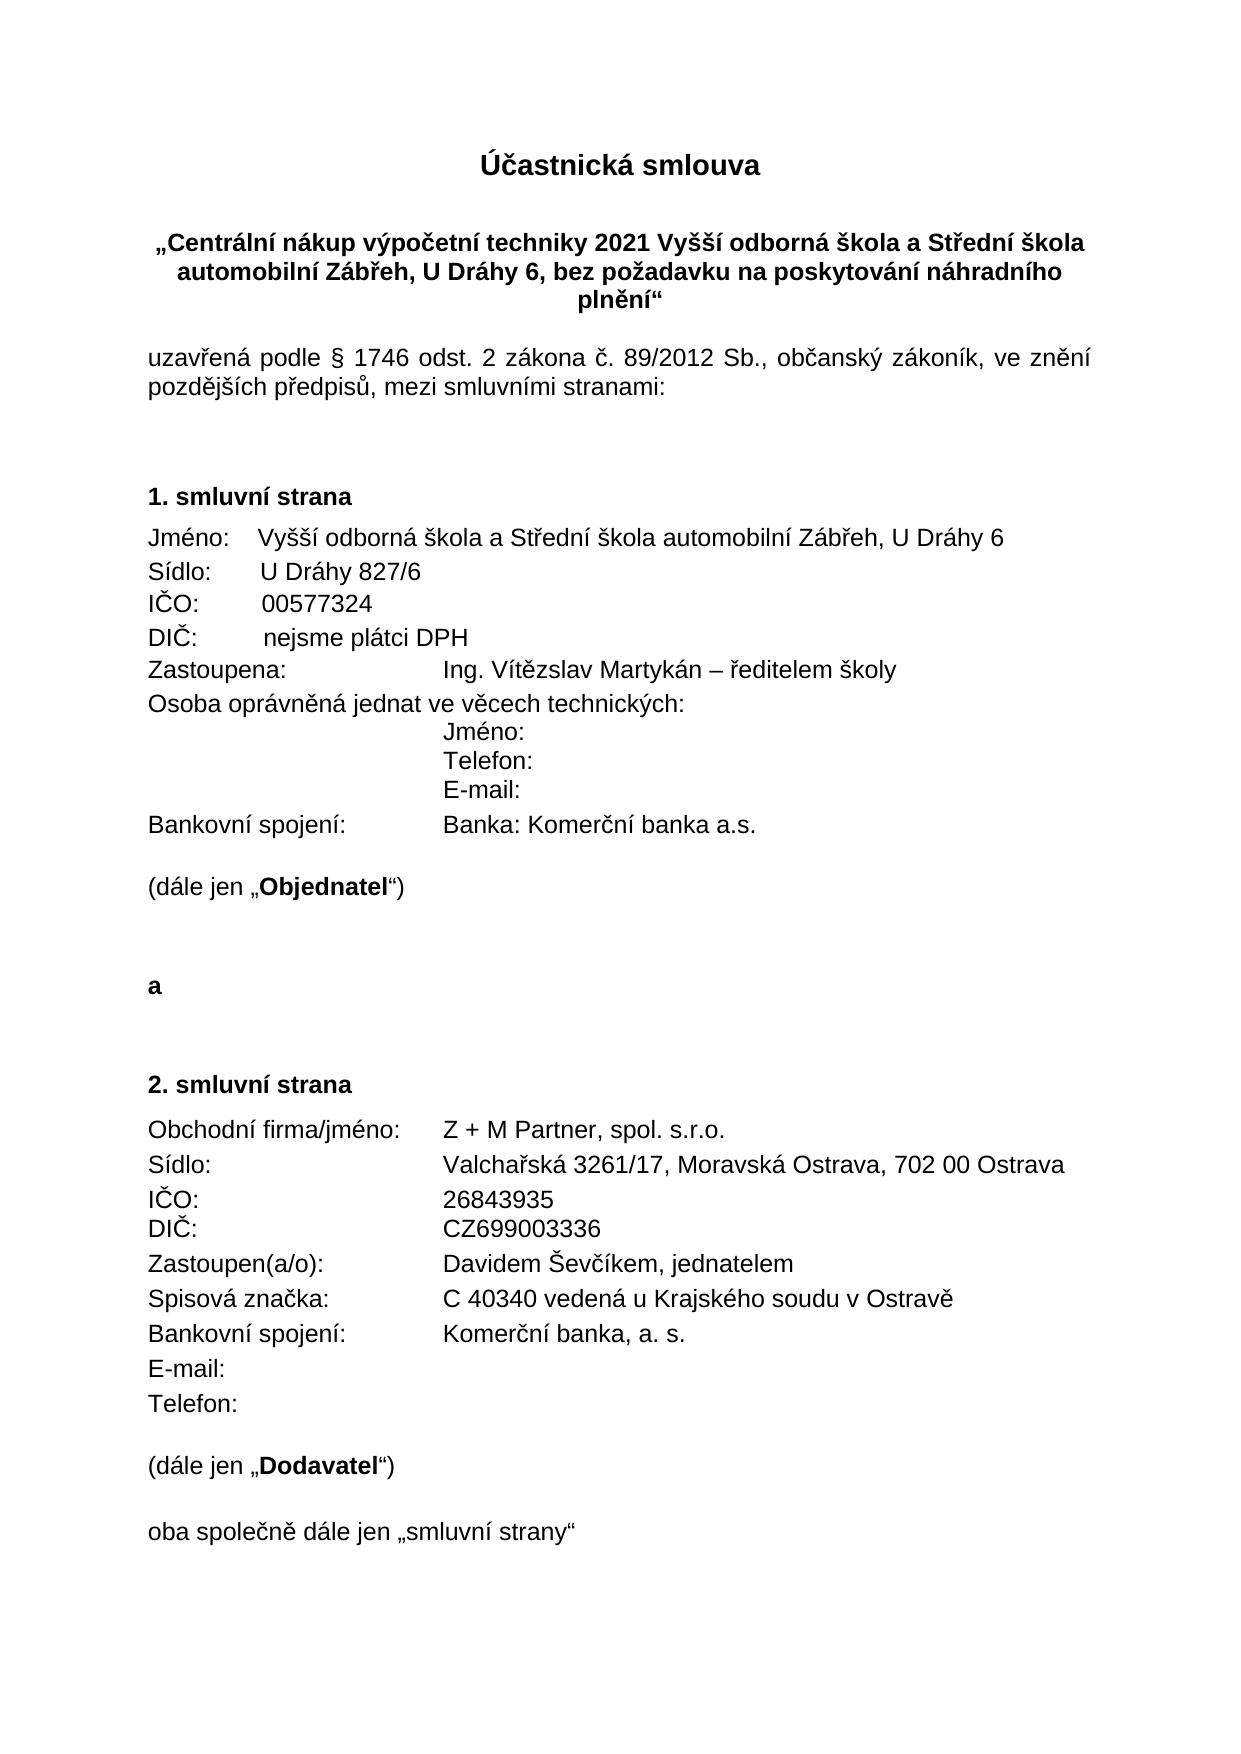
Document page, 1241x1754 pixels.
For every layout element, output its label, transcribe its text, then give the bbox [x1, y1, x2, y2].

text DIČ: CZ699003336 [148, 1214, 1093, 1243]
text Telefon: [148, 1389, 1093, 1418]
text E-mail: [443, 775, 1093, 803]
text Účastnická smlouva [148, 148, 1093, 181]
text Sídlo: U Dráhy 827/6 [148, 556, 1093, 585]
text Jméno: [443, 717, 1093, 746]
text 2. smluvní strana [148, 1070, 1093, 1098]
text (dále jen „Dodavatel“) [148, 1451, 1093, 1479]
text Telefon: [443, 746, 1093, 775]
text Zastoupen(a/o): Davidem Ševčíkem, jednatelem [148, 1249, 1093, 1278]
text E-mail: [148, 1354, 1093, 1383]
text DIČ: nejsme plátci DPH [148, 622, 1093, 651]
text Zastoupena: Ing. Vítězslav Martykán – ředitelem školy [148, 656, 1093, 684]
text Sídlo: Valchařská 3261/17, Moravská Ostrava, 702 00 Ostrava [148, 1150, 1093, 1179]
text a [148, 971, 1093, 999]
text oba společně dále jen „smluvní strany“ [148, 1517, 1093, 1546]
text (dále jen „Objednatel“) [148, 872, 1093, 900]
text IČO: 26843935 [148, 1185, 1093, 1214]
text „Centrální nákup výpočetní techniky 2021 Vyšší odborná škola a Střední škola automobilní Zábřeh, U Dráhy 6, bez požadavku na poskytování náhradního plnění“ [148, 228, 1093, 314]
text Bankovní spojení: Komerční banka, a. s. [148, 1319, 1093, 1348]
text 1. smluvní strana [148, 482, 1093, 511]
text Spisová značka: C 40340 vedená u Krajského soudu v Ostravě [148, 1284, 1093, 1313]
text Bankovní spojení: Banka: Komerční banka a.s. [148, 810, 1093, 838]
text IČO: 00577324 [148, 589, 1093, 618]
text Osoba oprávněná jednat ve věcech technických: [148, 688, 1093, 717]
text Jméno: Vyšší odborná škola a Střední škola automobilní Zábřeh, U Dráhy 6 [148, 523, 1093, 552]
text Obchodní firma/jméno: Z + M Partner, spol. s.r.o. [148, 1115, 1093, 1144]
text uzavřená podle § 1746 odst. 2 zákona č. 89/2012 Sb., občanský zákoník, ve znění pozdějších předpisů, mezi smluvními stranami: [148, 343, 1093, 401]
